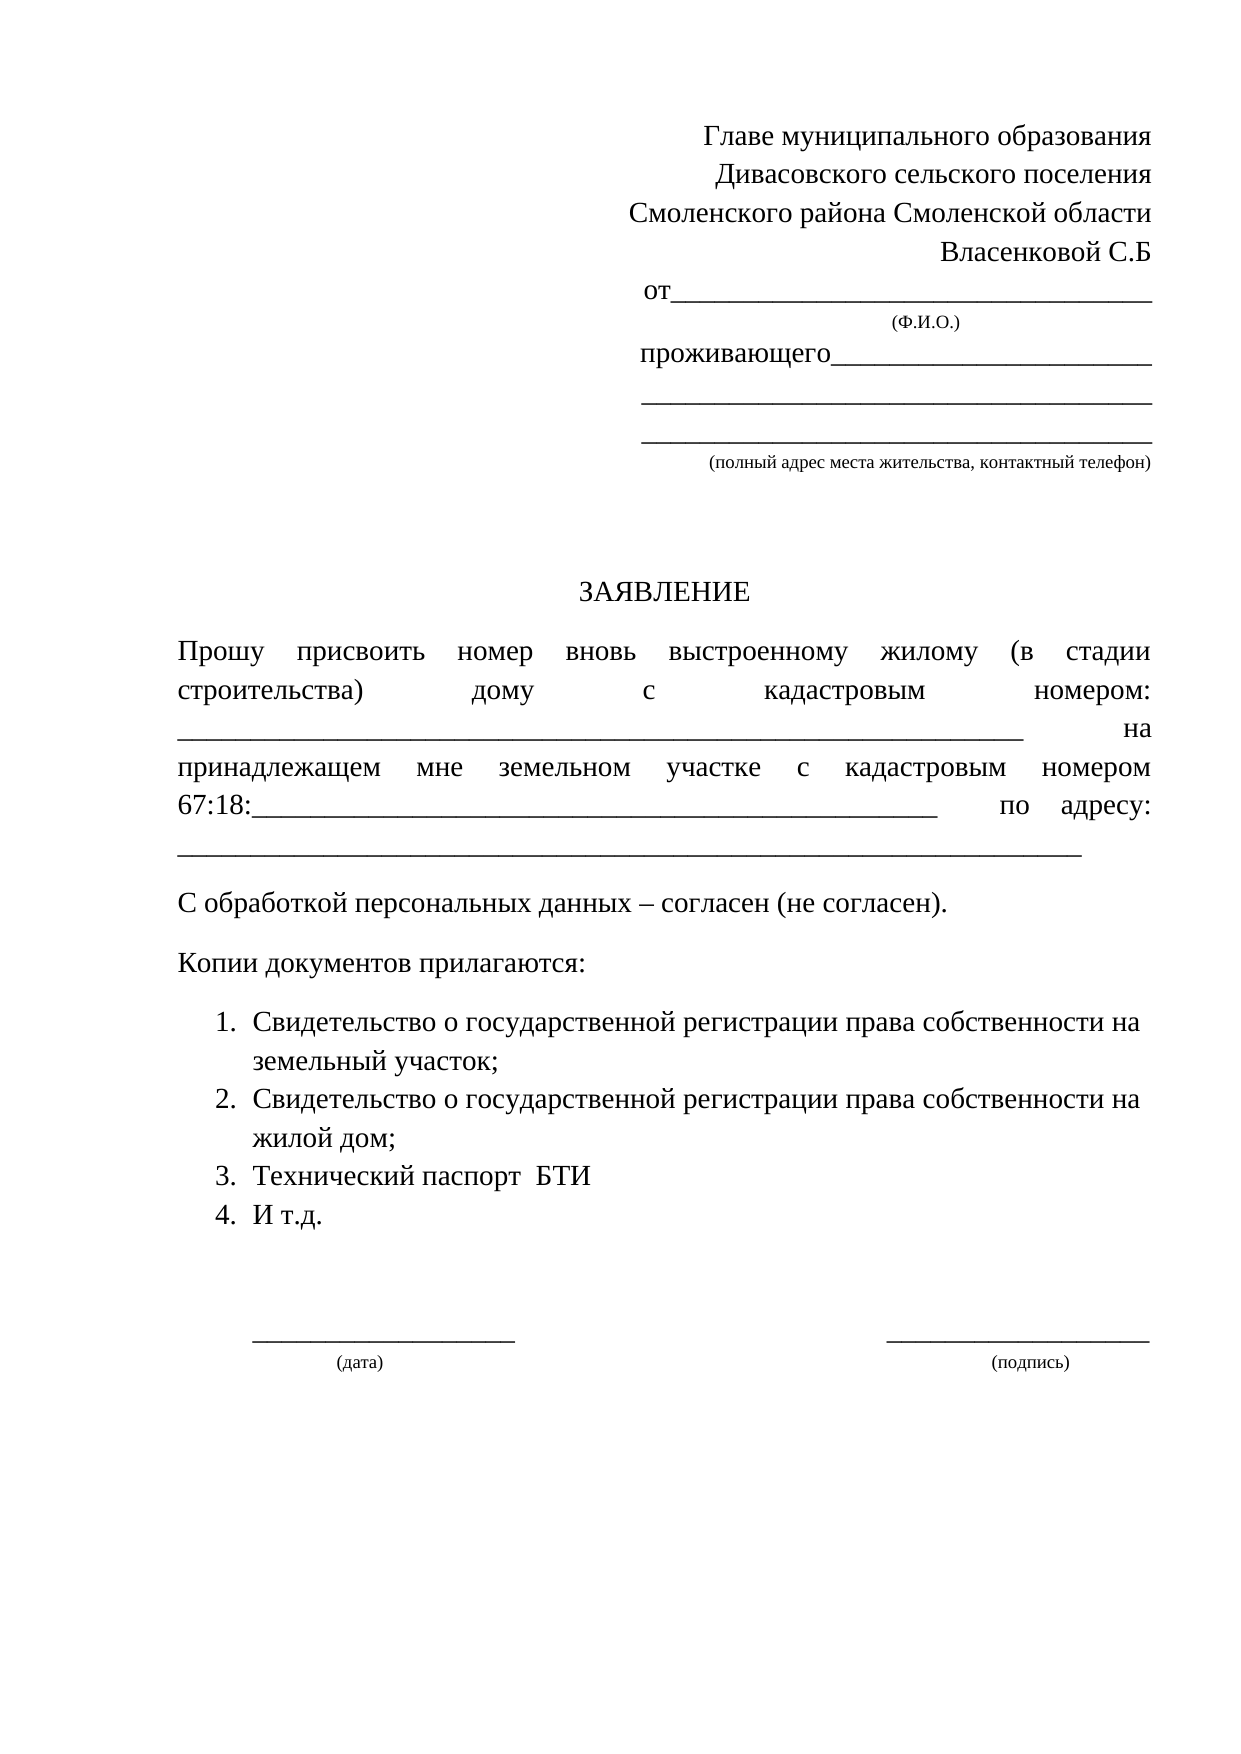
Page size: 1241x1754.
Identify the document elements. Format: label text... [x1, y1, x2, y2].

text ЗАЯВЛЕНИЕ [177, 574, 1152, 607]
text (полный адрес места жительства, контактный телефон) [177, 451, 1152, 473]
text ___________________________________ [177, 374, 1152, 408]
text ___________________________________ [177, 413, 1152, 446]
text (Ф.И.О.) [177, 311, 1152, 332]
list Свидетельство о государственной регистрации права собственности на земельный участок; [215, 1004, 1152, 1076]
text Смоленского района Смоленской области [177, 195, 1152, 229]
text Главе муниципального образования [177, 118, 1152, 152]
text Копии документов прилагаются: [177, 945, 1152, 978]
list Технический паспорт БТИ [215, 1158, 1152, 1192]
list (дата) (подпись) [252, 1351, 1152, 1373]
list __________________ __________________ [252, 1312, 1152, 1346]
text С обработкой персональных данных – согласен (не согласен). [177, 885, 1152, 919]
text Дивасовского сельского поселения [177, 157, 1152, 190]
text проживающего______________________ [177, 336, 1152, 369]
text Прошу присвоить номер вновь выстроенному жилому (в стадии строительства) дому с кадастровым номером: __________________________________________________________ на принадлежащем мне земельном участке с кадастровым номером 67:18:_______________________________________________ по адресу: ______________________________________________________________ [177, 633, 1152, 859]
list И т.д. [215, 1197, 1152, 1230]
list Свидетельство о государственной регистрации права собственности на жилой дом; [215, 1081, 1152, 1153]
text от_________________________________ [177, 272, 1152, 306]
text Власенковой С.Б [177, 234, 1152, 267]
